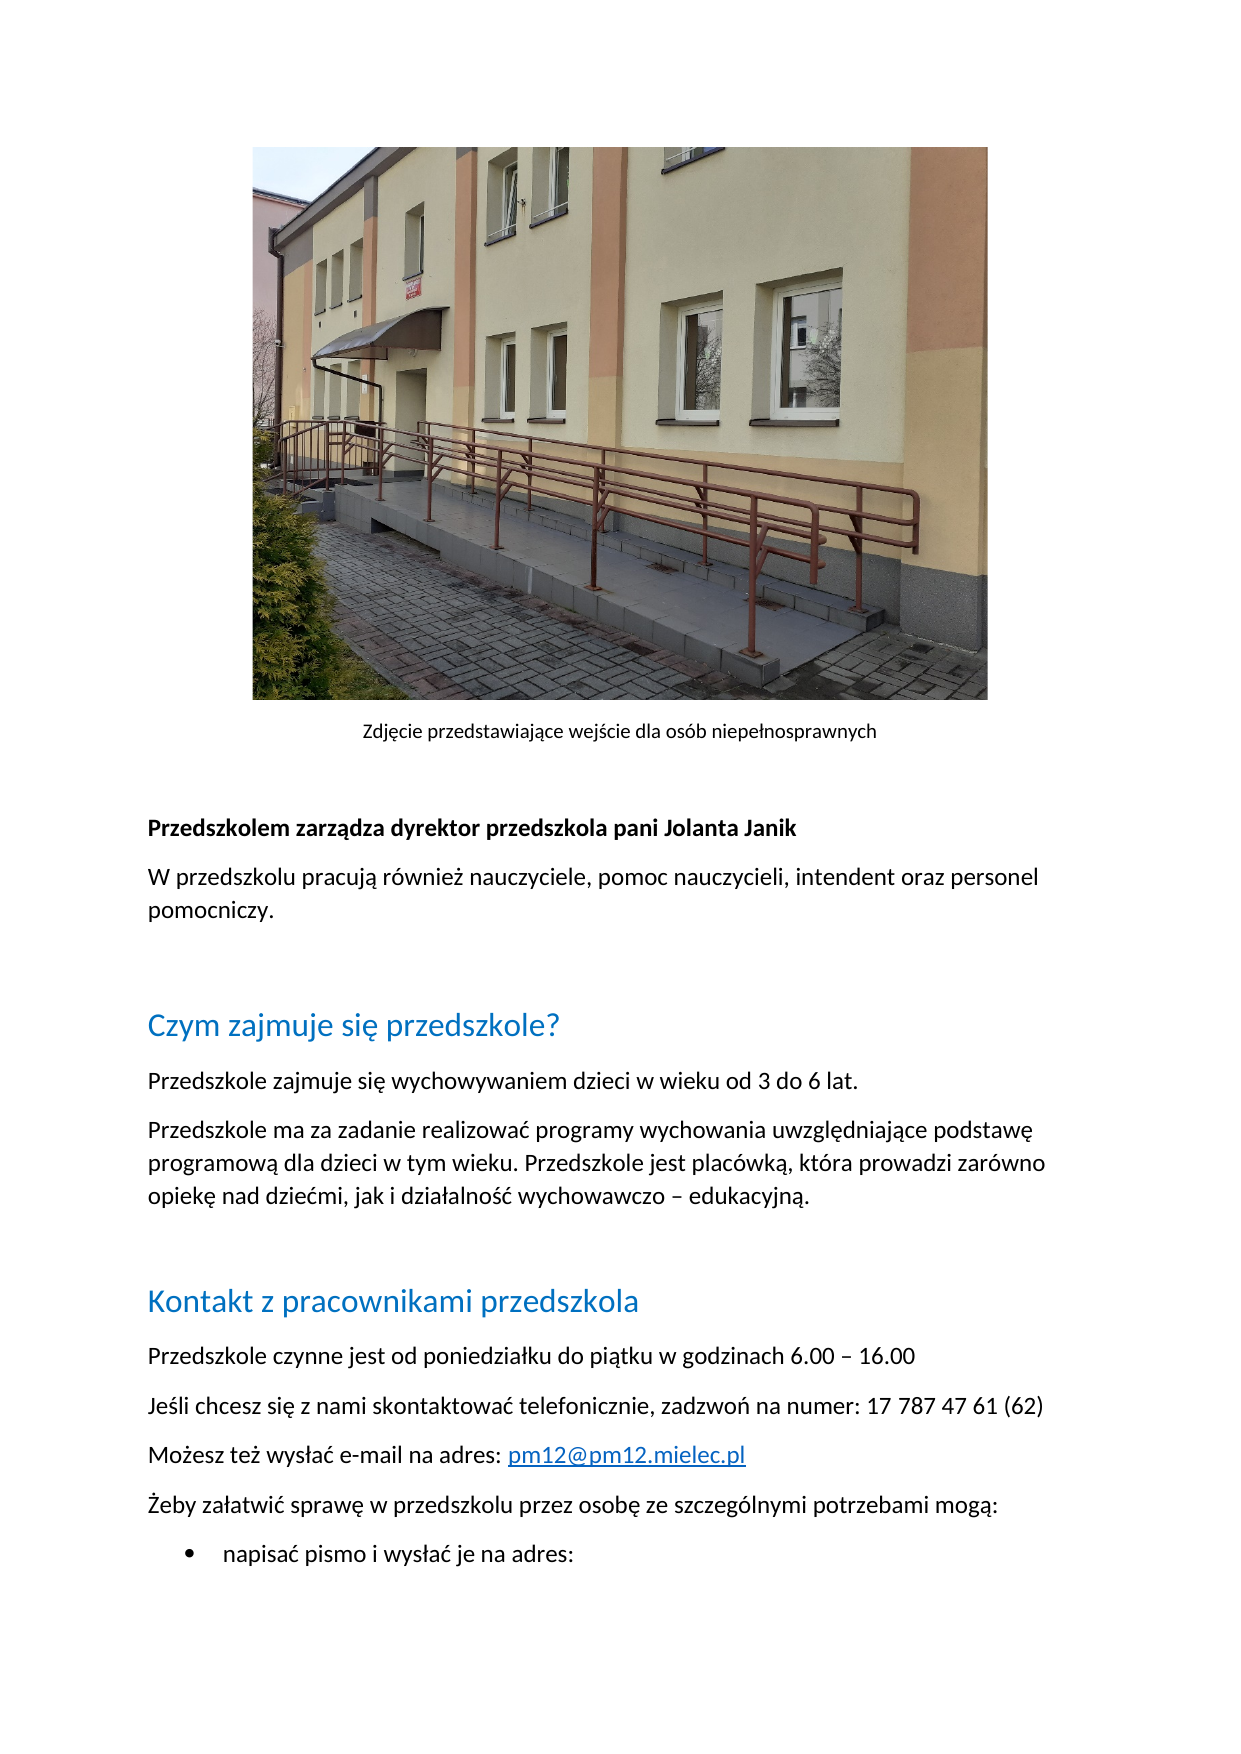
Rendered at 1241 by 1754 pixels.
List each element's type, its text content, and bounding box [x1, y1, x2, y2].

picture [252, 147, 988, 700]
text Żeby załatwić sprawę w przedszkolu przez osobę ze szczególnymi potrzebami mogą: [148, 1489, 1093, 1519]
text Jeśli chcesz się z nami skontaktować telefonicznie, zadzwoń na numer: 17 787 47 61 (62) [148, 1390, 1093, 1420]
text Zdjęcie przedstawiające wejście dla osób niepełnosprawnych [148, 718, 1093, 743]
text Kontakt z pracownikami przedszkola [148, 1279, 1093, 1320]
text Możesz też wysłać e-mail na adres: pm12@pm12.mielec.pl [148, 1439, 1093, 1470]
text Przedszkole zajmuje się wychowywaniem dzieci w wieku od 3 do 6 lat. [148, 1065, 1093, 1096]
text Czym zajmuje się przedszkole? [148, 1004, 1093, 1045]
list napisać pismo i wysłać je na adres: [185, 1538, 1093, 1569]
text W przedszkolu pracują również nauczyciele, pomoc nauczycieli, intendent oraz personel pomocniczy. [148, 861, 1093, 925]
text Przedszkole ma za zadanie realizować programy wychowania uwzględniające podstawę programową dla dzieci w tym wieku. Przedszkole jest placówką, która prowadzi zarówno opiekę nad dziećmi, jak i działalność wychowawczo – edukacyjną. [148, 1114, 1093, 1211]
text Przedszkole czynne jest od poniedziałku do piątku w godzinach 6.00 – 16.00 [148, 1340, 1093, 1371]
text Przedszkolem zarządza dyrektor przedszkola pani Jolanta Janik [148, 812, 1093, 842]
